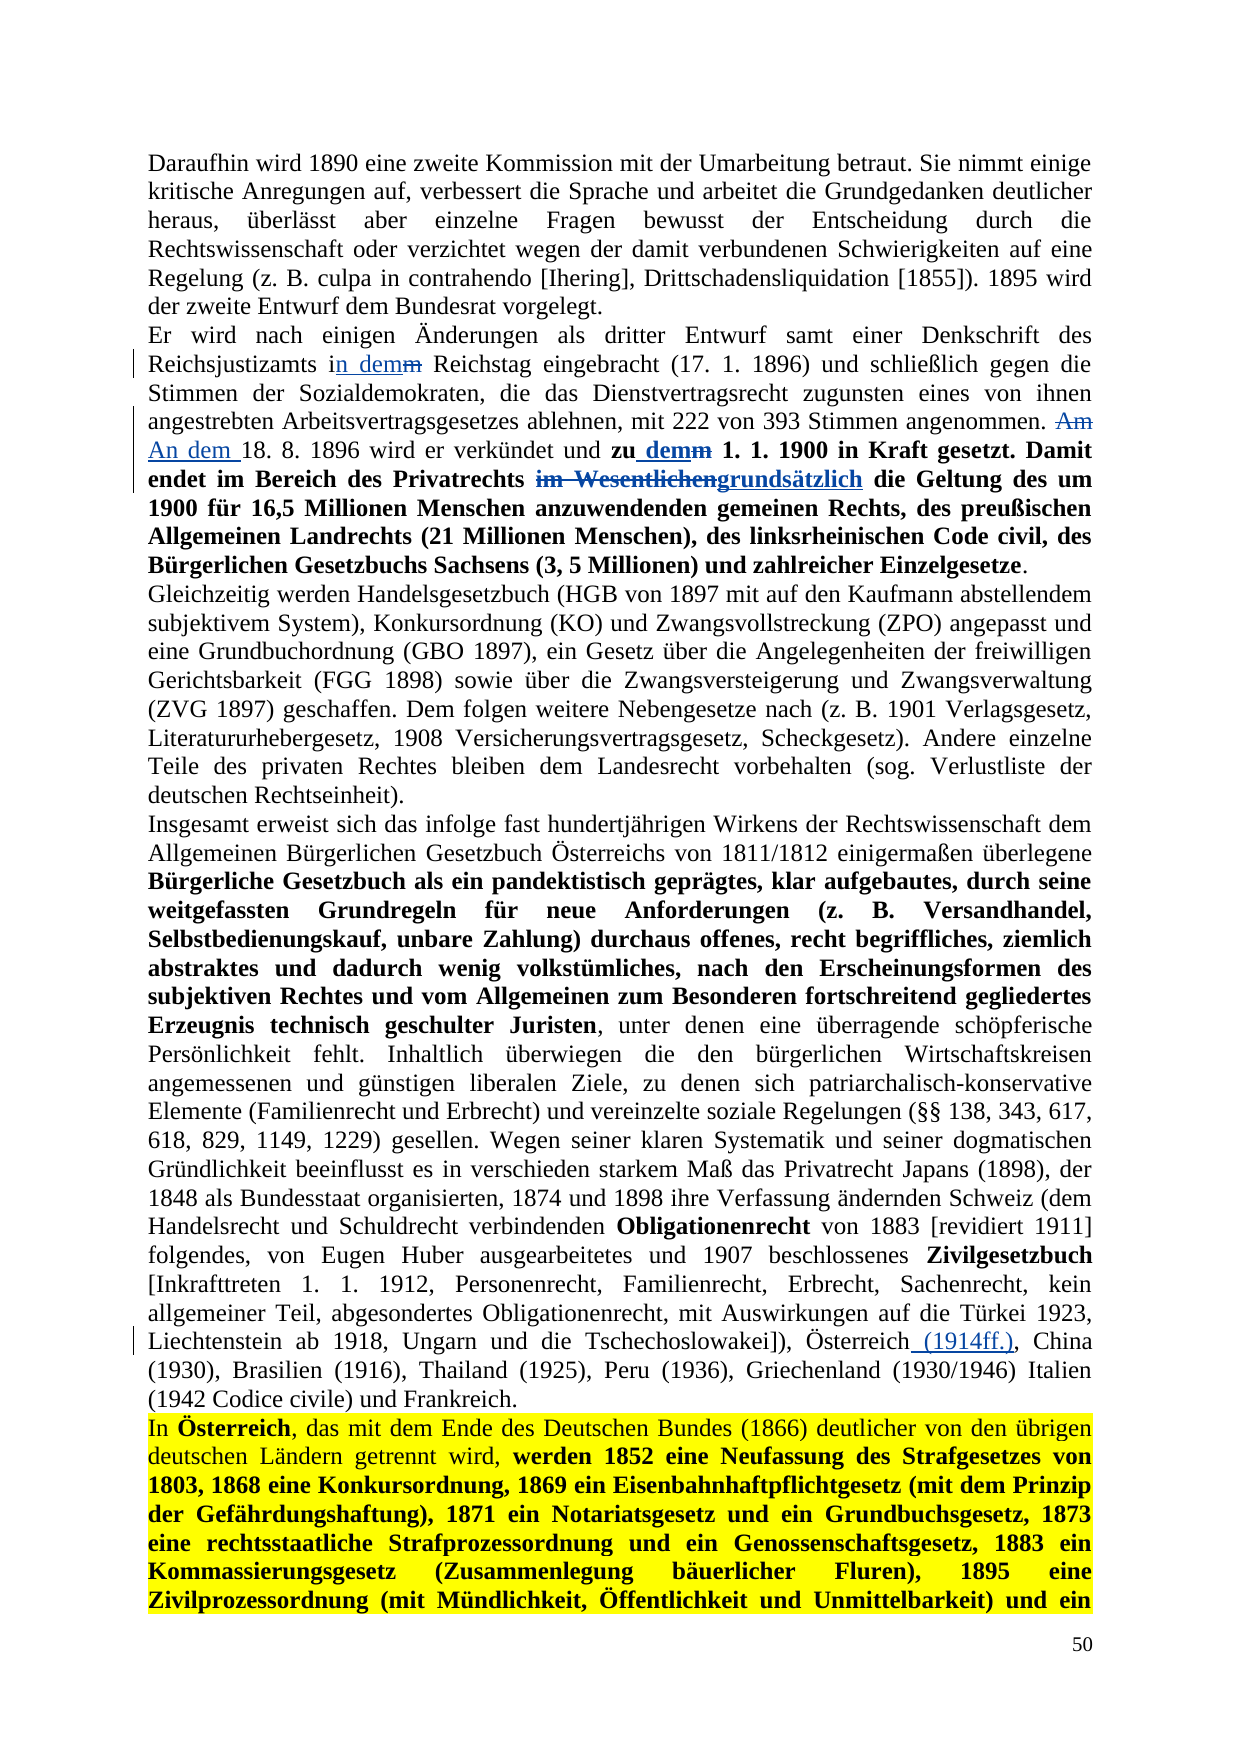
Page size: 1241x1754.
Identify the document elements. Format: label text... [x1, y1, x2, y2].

text Gleichzeitig werden Handelsgesetzbuch (HGB von 1897 mit auf den Kaufmann abstellendem subjektivem System), Konkursordnung (KO) und Zwangsvollstreckung (ZPO) angepasst und eine Grundbuchordnung (GBO 1897), ein Gesetz über die Angelegenheiten der freiwilligen Gerichtsbarkeit (FGG 1898) sowie über die Zwangsversteigerung und Zwangsverwaltung (ZVG 1897) geschaffen. Dem folgen weitere Nebengesetze nach (z. B. 1901 Verlagsgesetz, Literatururhebergesetz, 1908 Versicherungsvertragsgesetz, Scheckgesetz). Andere einzelne Teile des privaten Rechtes bleiben dem Landesrecht vorbehalten (sog. Verlustliste der deutschen Rechtseinheit). [148, 579, 1093, 809]
text Daraufhin wird 1890 eine zweite Kommission mit der Umarbeitung betraut. Sie nimmt einige kritische Anregungen auf, verbessert die Sprache und arbeitet die Grundgedanken deutlicher heraus, überlässt aber einzelne Fragen bewusst der Entscheidung durch die Rechtswissenschaft oder verzichtet wegen der damit verbundenen Schwierigkeiten auf eine Regelung (z. B. culpa in contrahendo [Ihering], Drittschadensliquidation [1855]). 1895 wird der zweite Entwurf dem Bundesrat vorgelegt. [148, 148, 1093, 320]
text Insgesamt erweist sich das infolge fast hundertjährigen Wirkens der Rechtswissenschaft dem Allgemeinen Bürgerlichen Gesetzbuch Österreichs von 1811/1812 einigermaßen überlegene Bürgerliche Gesetzbuch als ein pandektistisch geprägtes, klar aufgebautes, durch seine weitgefassten Grundregeln für neue Anforderungen (z. B. Versandhandel, Selbstbedienungskauf, unbare Zahlung) durchaus offenes, recht begriffliches, ziemlich abstraktes und dadurch wenig volkstümliches, nach den Erscheinungsformen des subjektiven Rechtes und vom Allgemeinen zum Besonderen fortschreitend gegliedertes Erzeugnis technisch geschulter Juristen, unter denen eine überragende schöpferische Persönlichkeit fehlt. Inhaltlich überwiegen die den bürgerlichen Wirtschaftskreisen angemessenen und günstigen liberalen Ziele, zu denen sich patriarchalisch-konservative Elemente (Familienrecht und Erbrecht) und vereinzelte soziale Regelungen (§§ 138, 343, 617, 618, 829, 1149, 1229) gesellen. Wegen seiner klaren Systematik und seiner dogmatischen Gründlichkeit beeinflusst es in verschieden starkem Maß das Privatrecht Japans (1898), der 1848 als Bundesstaat organisierten, 1874 und 1898 ihre Verfassung ändernden Schweiz (dem Handelsrecht und Schuldrecht verbindenden Obligationenrecht von 1883 [revidiert 1911] folgendes, von Eugen Huber ausgearbeitetes und 1907 beschlossenes Zivilgesetzbuch [Inkrafttreten 1. 1. 1912, Personenrecht, Familienrecht, Erbrecht, Sachenrecht, kein allgemeiner Teil, abgesondertes Obligationenrecht, mit Auswirkungen auf die Türkei 1923, Liechtenstein ab 1918, Ungarn und die Tschechoslowakei]), Österreich, China (1930), Brasilien (1916), Thailand (1925), Peru (1936), Griechenland (1930/1946) Italien (1942 Codice civile) und Frankreich. [148, 809, 1093, 1413]
text Er wird nach einigen Änderungen als dritter Entwurf samt einer Denkschrift des Reichsjustizamts i Reichstag eingebracht (17. 1. 1896) und schließlich gegen die Stimmen der Sozialdemokraten, die das Dienstvertragsrecht zugunsten eines von ihnen angestrebten Arbeitsvertragsgesetzes ablehnen, mit 222 von 393 Stimmen angenommen. 18. 8. 1896 wird er verkündet und zu 1. 1. 1900 in Kraft gesetzt. Damit endet im Bereich des Privatrechts die Geltung des um 1900 für 16,5 Millionen Menschen anzuwendenden gemeinen Rechts, des preußischen Allgemeinen Landrechts (21 Millionen Menschen), des linksrheinischen Code civil, des Bürgerlichen Gesetzbuchs Sachsens (3, 5 Millionen) und zahlreicher Einzelgesetze. [148, 320, 1093, 579]
